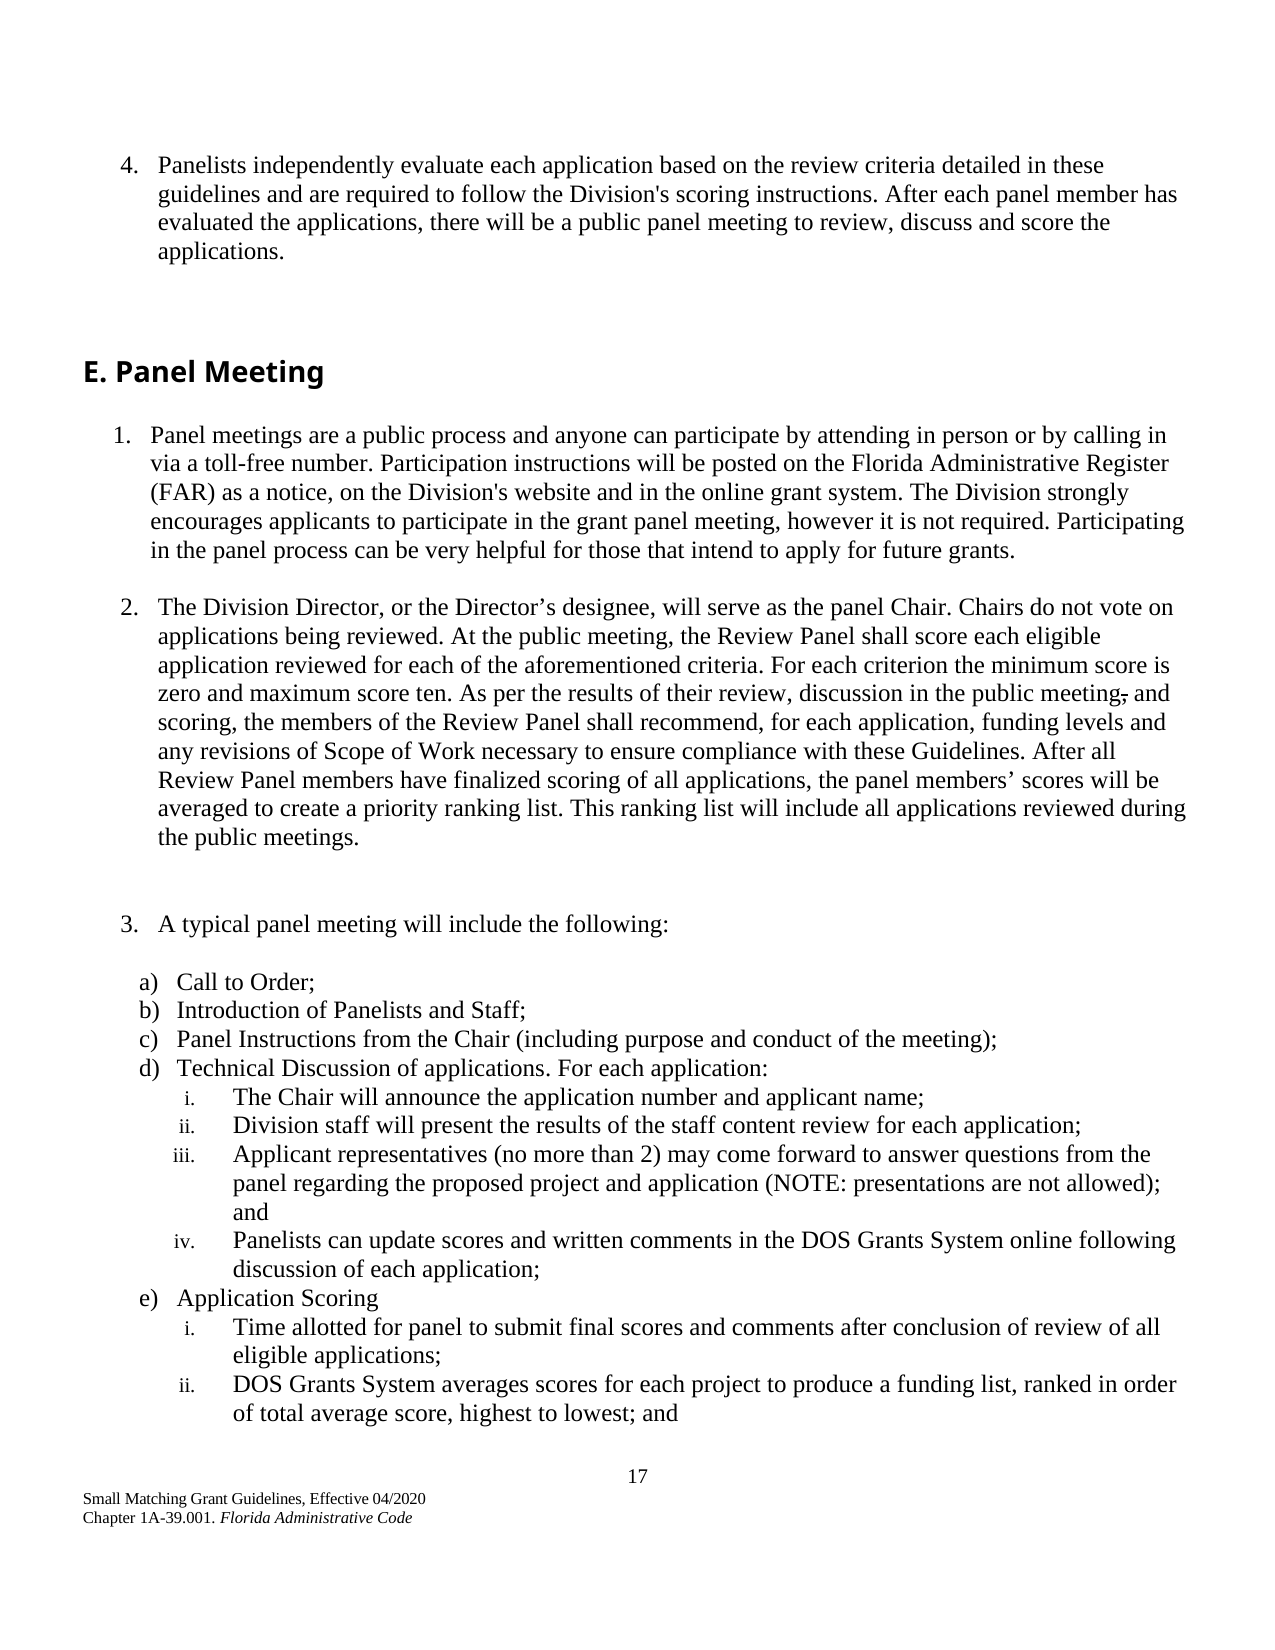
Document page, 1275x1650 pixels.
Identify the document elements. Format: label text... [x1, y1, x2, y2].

list The Division Director, or the Director’s designee, will serve as the panel Chair. Chairs do not vote on applications being reviewed. At the public meeting, the Review Panel shall score each eligible application reviewed for each of the aforementioned criteria. For each criterion the minimum score is zero and maximum score ten. As per the results of their review, discussion in the public meeting, and scoring, the members of the Review Panel shall recommend, for each application, funding levels and any revisions of Scope of Work necessary to ensure compliance with these Guidelines. After all Review Panel members have finalized scoring of all applications, the panel members’ scores will be averaged to create a priority ranking list. This ranking list will include all applications reviewed during the public meetings. [120, 592, 1192, 851]
list The Chair will announce the application number and applicant name; [195, 1082, 1192, 1111]
list Panelists can update scores and written comments in the DOS Grants System online following discussion of each application; [195, 1226, 1192, 1283]
list Applicant representatives (no more than 2) may come forward to answer questions from the panel regarding the proposed project and application (NOTE: presentations are not allowed); and [195, 1139, 1192, 1226]
list A typical panel meeting will include the following: [120, 909, 1192, 938]
list Introduction of Panelists and Staff; [139, 996, 1192, 1024]
list Time allotted for panel to submit final scores and comments after conclusion of review of all eligible applications; [195, 1312, 1192, 1369]
list Panel Instructions from the Chair (including purpose and conduct of the meeting); [139, 1024, 1192, 1053]
list Technical Discussion of applications. For each application: [139, 1053, 1192, 1082]
list Application Scoring [139, 1283, 1192, 1312]
list DOS Grants System averages scores for each project to produce a funding list, ranked in order of total average score, highest to lowest; and [195, 1369, 1192, 1427]
subtitle E. Panel Meeting [83, 351, 1192, 391]
list Division staff will present the results of the staff content review for each application; [195, 1111, 1192, 1139]
list Panel meetings are a public process and anyone can participate by attending in person or by calling in via a toll-free number. Participation instructions will be posted on the Florida Administrative Register (FAR) as a notice, on the Division's website and in the online grant system. The Division strongly encourages applicants to participate in the grant panel meeting, however it is not required. Participating in the panel process can be very helpful for those that intend to apply for future grants. [113, 420, 1192, 563]
list Panelists independently evaluate each application based on the review criteria detailed in these guidelines and are required to follow the Division's scoring instructions. After each panel member has evaluated the applications, there will be a public panel meeting to review, discuss and score the applications. [120, 150, 1192, 265]
list Call to Order; [139, 967, 1192, 996]
